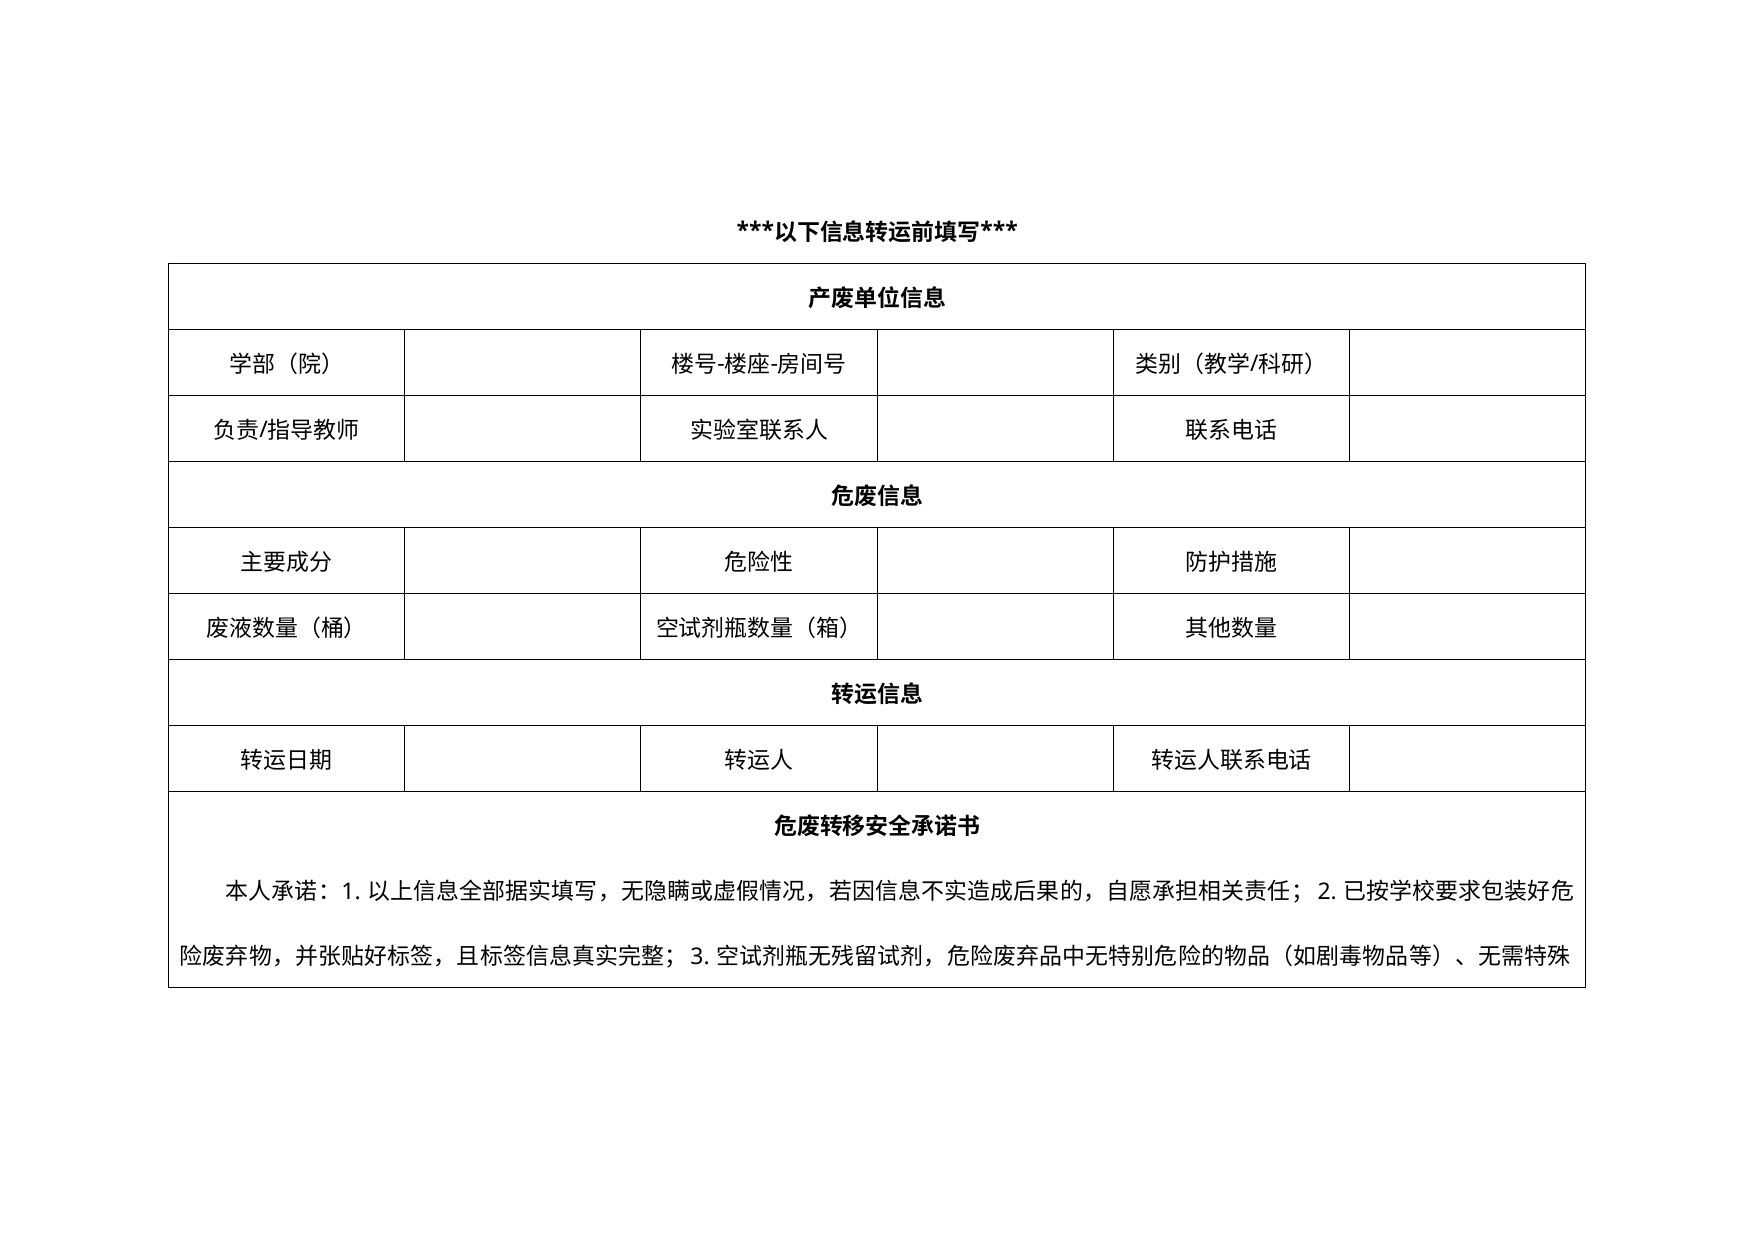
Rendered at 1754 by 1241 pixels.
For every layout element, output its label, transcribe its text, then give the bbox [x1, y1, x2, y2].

table_cell 废液数量（桶） [169, 594, 404, 659]
table_cell 学部（院） [169, 330, 404, 395]
table_cell [405, 726, 640, 791]
table_cell [1350, 528, 1585, 593]
table_cell 类别（教学/科研） [1114, 330, 1349, 395]
table_cell 危废信息 [169, 462, 1585, 527]
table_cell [169, 792, 1585, 987]
table_cell 转运人联系电话 [1114, 726, 1349, 791]
table_cell [1350, 396, 1585, 461]
table_cell [878, 594, 1113, 659]
table_cell [1350, 330, 1585, 395]
table_cell 防护措施 [1114, 528, 1349, 593]
table_cell 其他数量 [1114, 594, 1349, 659]
table_cell [405, 594, 640, 659]
table_cell [1350, 726, 1585, 791]
table_cell 实验室联系人 [641, 396, 877, 461]
table_cell [878, 528, 1113, 593]
table_cell [405, 528, 640, 593]
table_header 产废单位信息 [169, 264, 1585, 329]
table_cell [878, 726, 1113, 791]
table_cell [1350, 594, 1585, 659]
table_cell 转运日期 [169, 726, 404, 791]
table_cell [405, 330, 640, 395]
table_cell 楼号-楼座-房间号 [641, 330, 877, 395]
table_cell 转运信息 [169, 660, 1585, 725]
table_cell 负责/指导教师 [169, 396, 404, 461]
table_cell 转运人 [641, 726, 877, 791]
table_cell [405, 396, 640, 461]
table_cell [878, 396, 1113, 461]
table_cell 空试剂瓶数量（箱） [641, 594, 877, 659]
table_cell 危险性 [641, 528, 877, 593]
table_cell [878, 330, 1113, 395]
text ***以下信息转运前填写*** [150, 198, 1604, 263]
table_cell 联系电话 [1114, 396, 1349, 461]
table_cell 主要成分 [169, 528, 404, 593]
